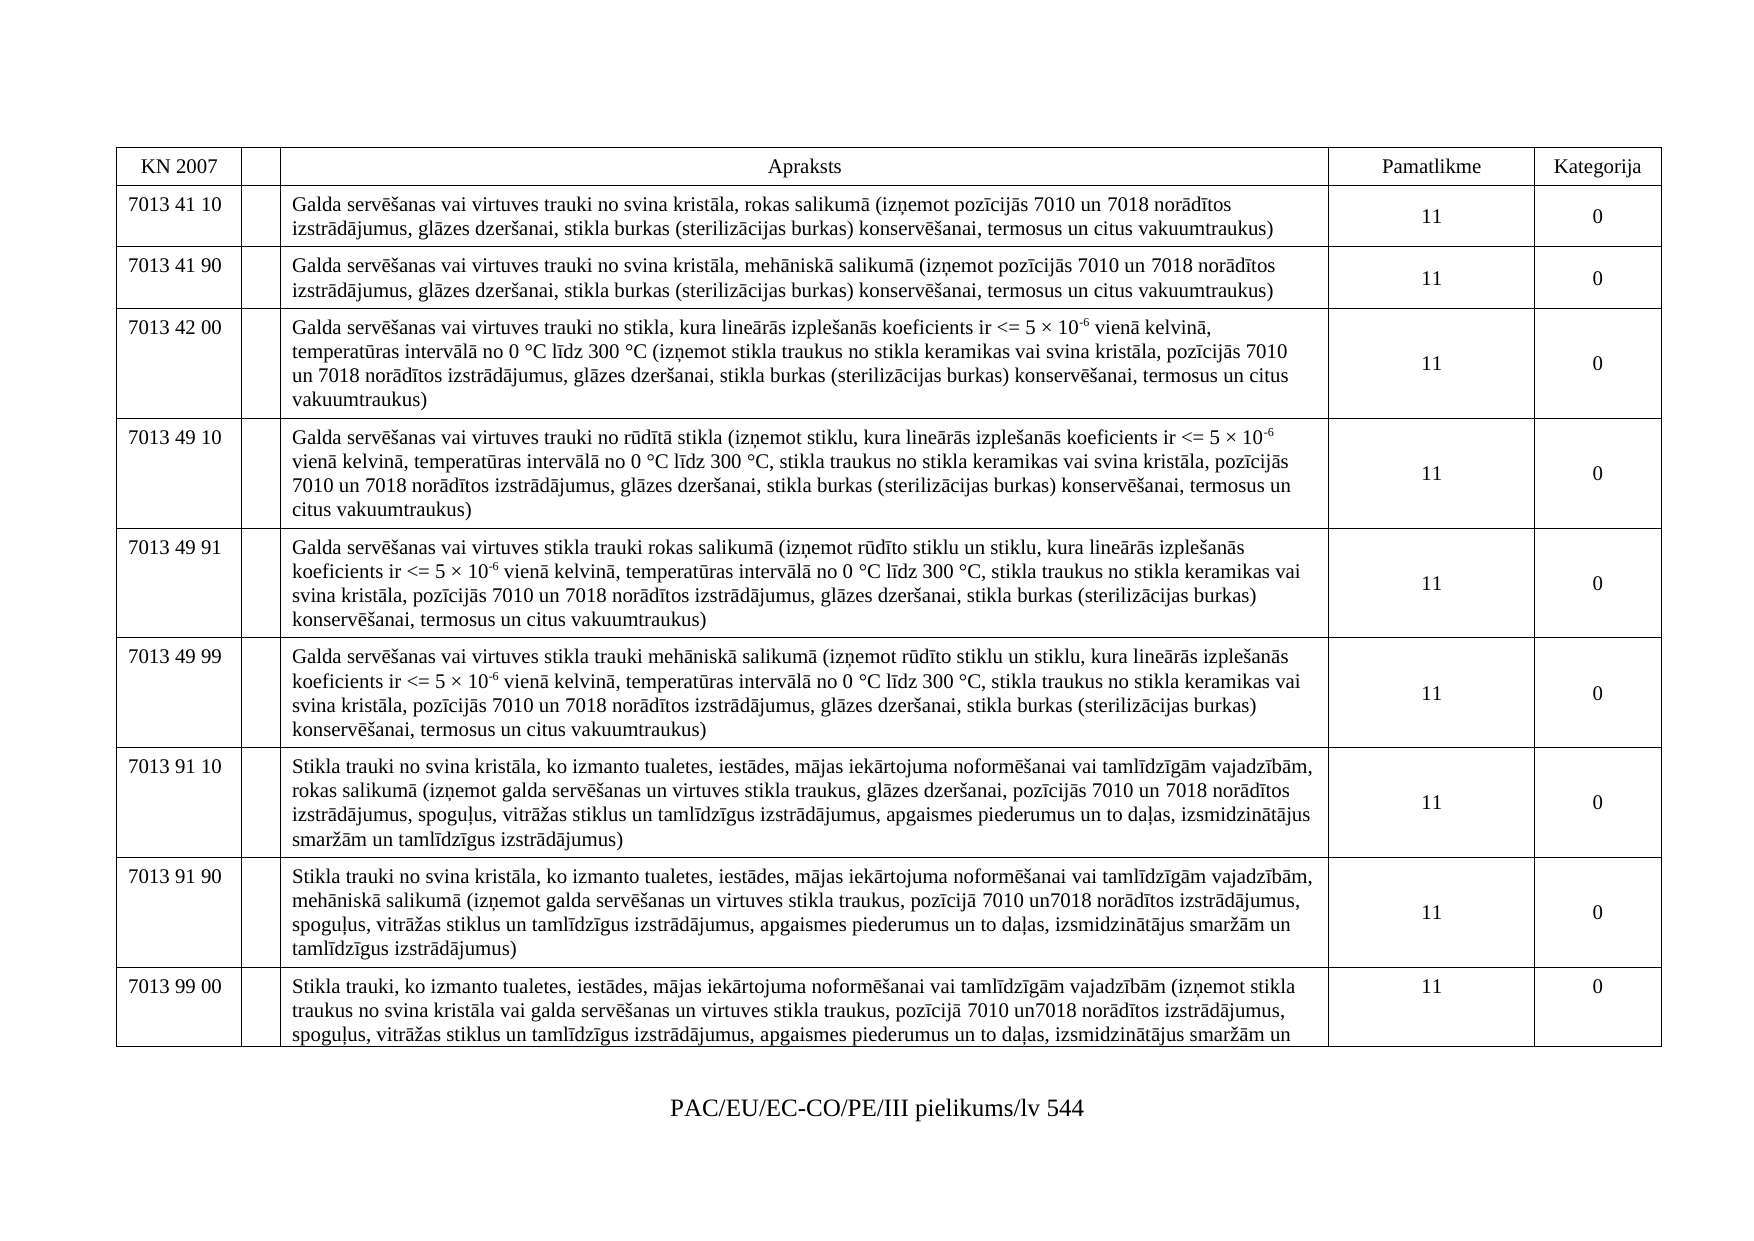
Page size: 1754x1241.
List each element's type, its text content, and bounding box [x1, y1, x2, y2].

table_cell [242, 247, 280, 308]
table_cell Galda servēšanas vai virtuves stikla trauki mehāniskā salikumā (izņemot rūdīto stiklu un stiklu, kura lineārās izplešanās koeficients ir <= 5 × 10-6 vienā kelvinā, temperatūras intervālā no 0 °C līdz 300 °C, stikla traukus no stikla keramikas vai svina kristāla, pozīcijās 7010 un 7018 norādītos izstrādājumus, glāzes dzeršanai, stikla burkas (sterilizācijas burkas) konservēšanai, termosus un citus vakuumtraukus) [281, 638, 1328, 747]
table_cell 7013 91 90 [117, 858, 241, 967]
table_cell 0 [1535, 419, 1661, 527]
table_header Apraksts [281, 148, 1328, 184]
table_header KN 2007 [117, 148, 241, 184]
table_header [242, 148, 280, 184]
table_cell 0 [1535, 529, 1661, 637]
table_cell Galda servēšanas vai virtuves stikla trauki rokas salikumā (izņemot rūdīto stiklu un stiklu, kura lineārās izplešanās koeficients ir <= 5 × 10-6 vienā kelvinā, temperatūras intervālā no 0 °C līdz 300 °C, stikla traukus no stikla keramikas vai svina kristāla, pozīcijās 7010 un 7018 norādītos izstrādājumus, glāzes dzeršanai, stikla burkas (sterilizācijas burkas) konservēšanai, termosus un citus vakuumtraukus) [281, 529, 1328, 637]
table_cell 0 [1535, 968, 1661, 1046]
table_header Kategorija [1535, 148, 1661, 184]
table_cell Stikla trauki no svina kristāla, ko izmanto tualetes, iestādes, mājas iekārtojuma noformēšanai vai tamlīdzīgām vajadzībām, mehāniskā salikumā (izņemot galda servēšanas un virtuves stikla traukus, pozīcijā 7010 un7018 norādītos izstrādājumus, spoguļus, vitrāžas stiklus un tamlīdzīgus izstrādājumus, apgaismes piederumus un to daļas, izsmidzinātājus smaržām un tamlīdzīgus izstrādājumus) [281, 858, 1328, 967]
table_cell 7013 49 99 [117, 638, 241, 747]
table_cell 11 [1329, 419, 1534, 527]
table_cell [242, 968, 280, 1046]
table_cell 7013 41 10 [117, 186, 241, 246]
table_cell [242, 638, 280, 747]
table_cell 11 [1329, 186, 1534, 246]
table_cell [242, 186, 280, 246]
table_cell [242, 858, 280, 967]
table_cell 7013 49 91 [117, 529, 241, 637]
table_cell 0 [1535, 638, 1661, 747]
table_cell Galda servēšanas vai virtuves trauki no stikla, kura lineārās izplešanās koeficients ir <= 5 × 10-6 vienā kelvinā, temperatūras intervālā no 0 °C līdz 300 °C (izņemot stikla traukus no stikla keramikas vai svina kristāla, pozīcijās 7010 un 7018 norādītos izstrādājumus, glāzes dzeršanai, stikla burkas (sterilizācijas burkas) konservēšanai, termosus un citus vakuumtraukus) [281, 309, 1328, 418]
table_cell Galda servēšanas vai virtuves trauki no svina kristāla, rokas salikumā (izņemot pozīcijās 7010 un 7018 norādītos izstrādājumus, glāzes dzeršanai, stikla burkas (sterilizācijas burkas) konservēšanai, termosus un citus vakuumtraukus) [281, 186, 1328, 246]
table_cell 11 [1329, 529, 1534, 637]
table_cell 7013 41 90 [117, 247, 241, 308]
table_cell [242, 419, 280, 527]
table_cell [281, 968, 1328, 1046]
table_cell 7013 49 10 [117, 419, 241, 527]
table_cell 11 [1329, 309, 1534, 418]
table_cell Galda servēšanas vai virtuves trauki no svina kristāla, mehāniskā salikumā (izņemot pozīcijās 7010 un 7018 norādītos izstrādājumus, glāzes dzeršanai, stikla burkas (sterilizācijas burkas) konservēšanai, termosus un citus vakuumtraukus) [281, 247, 1328, 308]
table_cell 11 [1329, 858, 1534, 967]
table_header Pamatlikme [1329, 148, 1534, 184]
table_cell 0 [1535, 309, 1661, 418]
table_cell 7013 99 00 [117, 968, 241, 1046]
table_cell 0 [1535, 247, 1661, 308]
table_cell Galda servēšanas vai virtuves trauki no rūdītā stikla (izņemot stiklu, kura lineārās izplešanās koeficients ir <= 5 × 10-6 vienā kelvinā, temperatūras intervālā no 0 °C līdz 300 °C, stikla traukus no stikla keramikas vai svina kristāla, pozīcijās 7010 un 7018 norādītos izstrādājumus, glāzes dzeršanai, stikla burkas (sterilizācijas burkas) konservēšanai, termosus un citus vakuumtraukus) [281, 419, 1328, 527]
table_cell 11 [1329, 247, 1534, 308]
table_cell 11 [1329, 748, 1534, 857]
table_cell 0 [1535, 748, 1661, 857]
table_cell [242, 309, 280, 418]
table_cell [242, 529, 280, 637]
table_cell 0 [1535, 858, 1661, 967]
table_cell Stikla trauki no svina kristāla, ko izmanto tualetes, iestādes, mājas iekārtojuma noformēšanai vai tamlīdzīgām vajadzībām, rokas salikumā (izņemot galda servēšanas un virtuves stikla traukus, glāzes dzeršanai, pozīcijās 7010 un 7018 norādītos izstrādājumus, spoguļus, vitrāžas stiklus un tamlīdzīgus izstrādājumus, apgaismes piederumus un to daļas, izsmidzinātājus smaržām un tamlīdzīgus izstrādājumus) [281, 748, 1328, 857]
table_cell 11 [1329, 638, 1534, 747]
table_cell 7013 42 00 [117, 309, 241, 418]
table_cell 11 [1329, 968, 1534, 1046]
table_cell 0 [1535, 186, 1661, 246]
table_cell 7013 91 10 [117, 748, 241, 857]
table_cell [242, 748, 280, 857]
